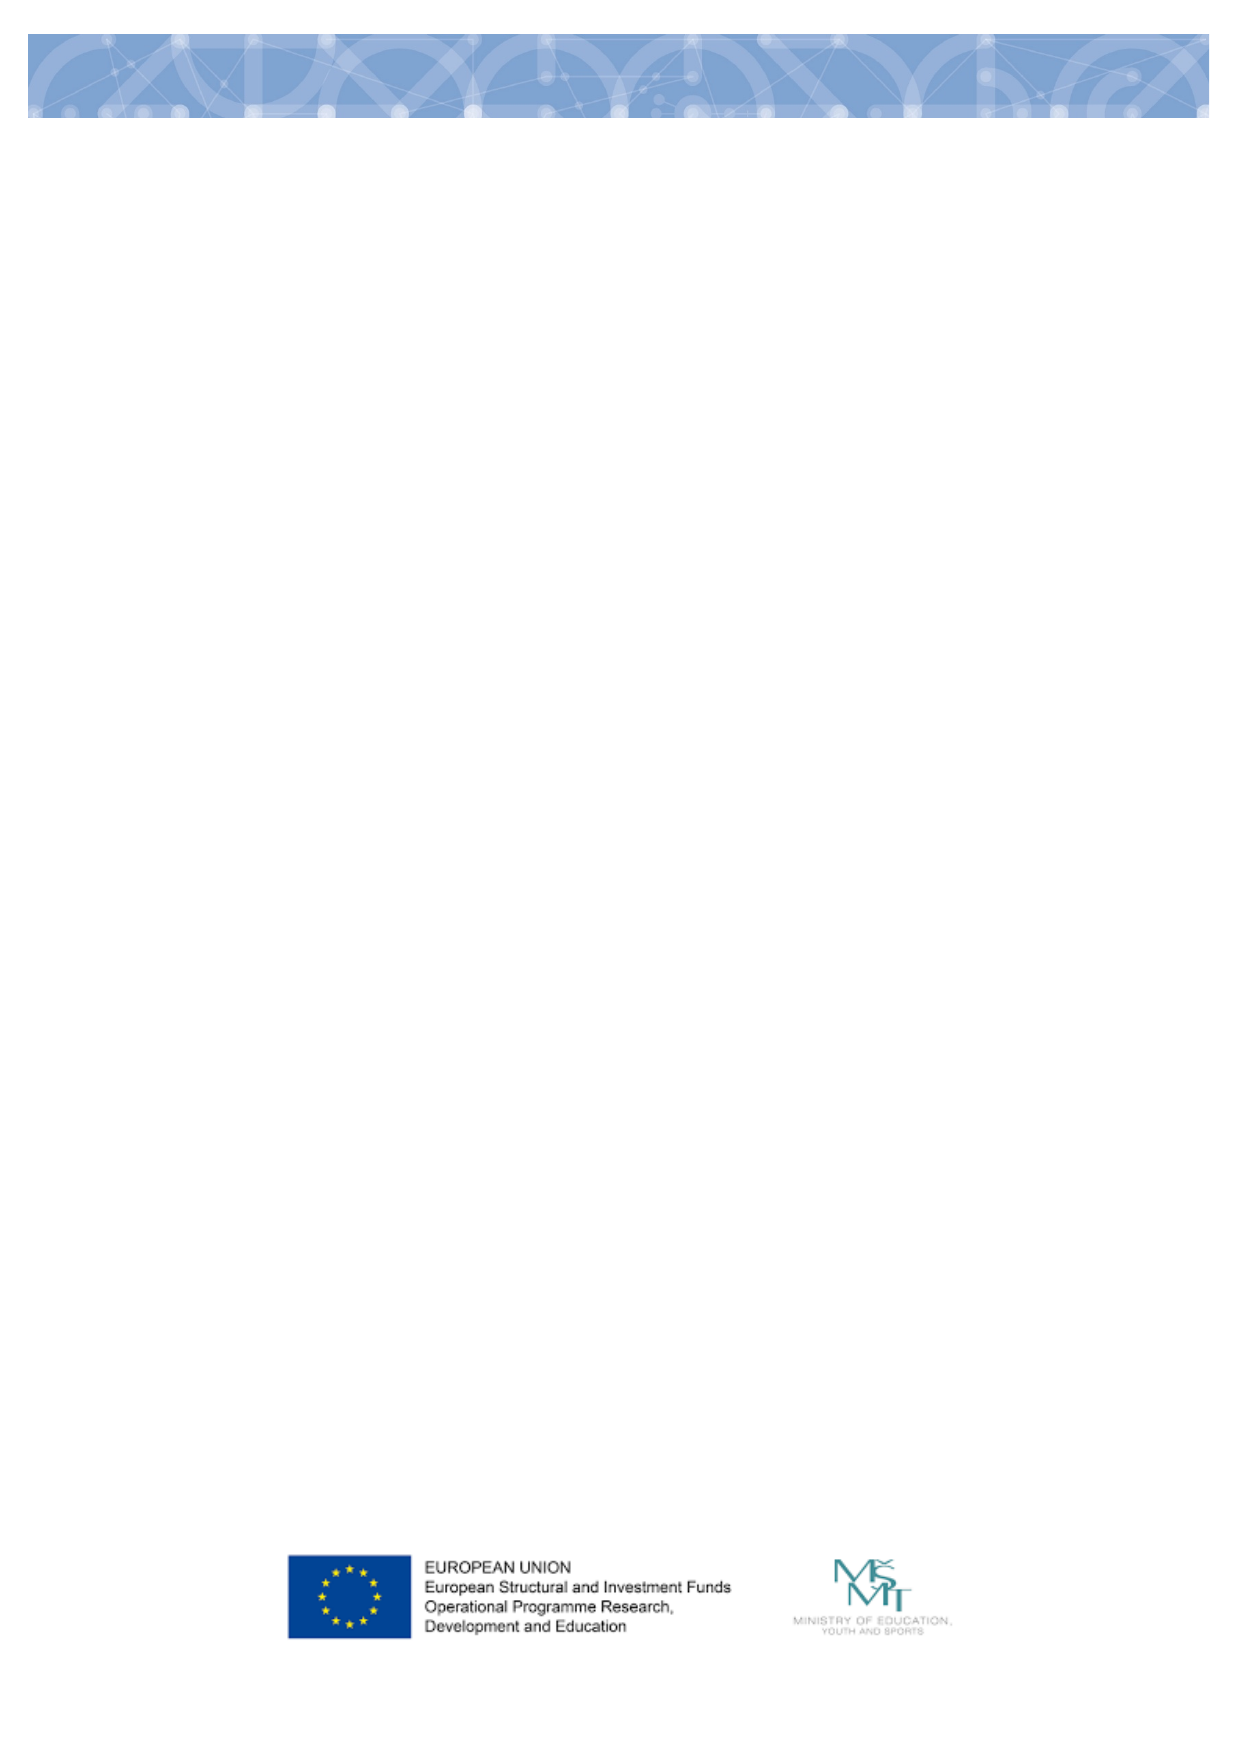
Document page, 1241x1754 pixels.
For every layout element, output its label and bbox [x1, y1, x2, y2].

picture [28, 34, 1210, 118]
picture [247, 1514, 993, 1681]
